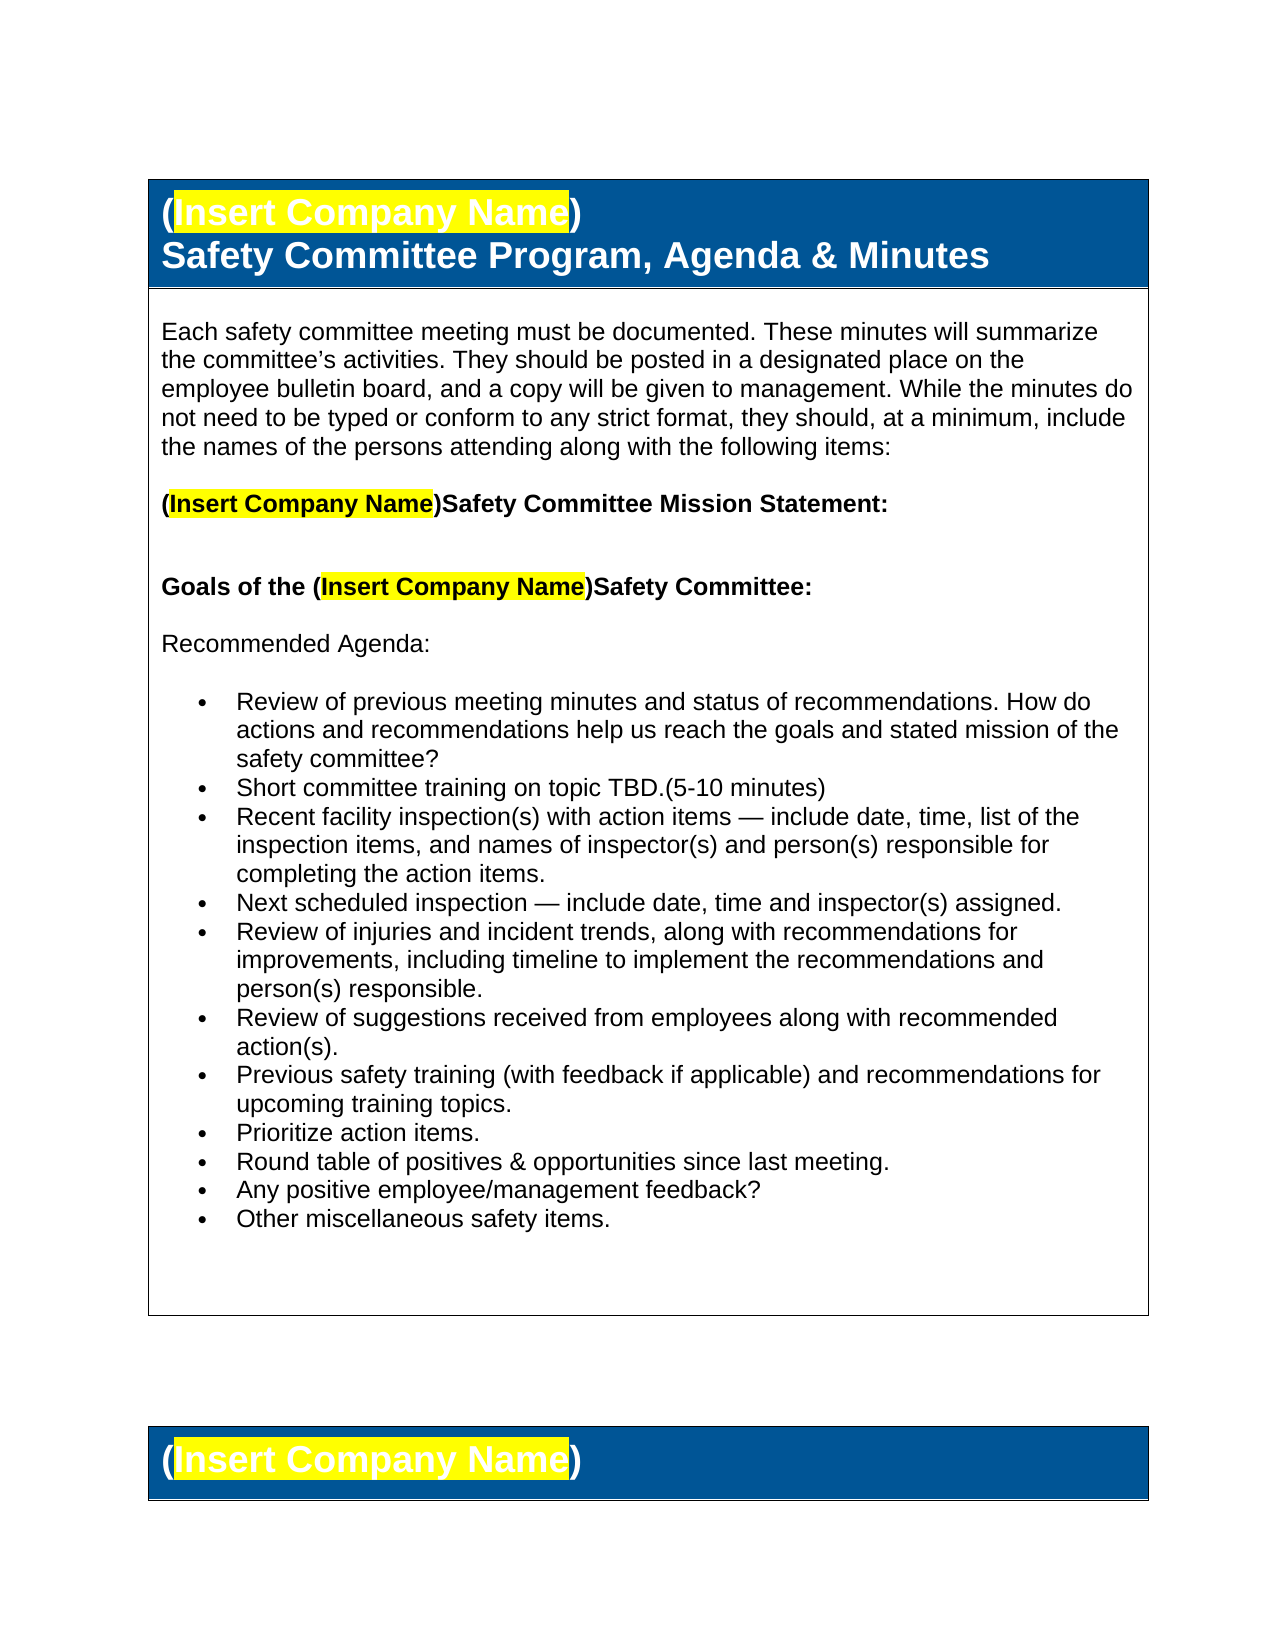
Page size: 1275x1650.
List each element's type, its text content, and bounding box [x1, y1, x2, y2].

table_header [149, 1427, 1148, 1499]
table_cell Each safety committee meeting must be documented. These minutes will summarize the committee’s activities. They should be posted in a designated place on the employee bulletin board, and a copy will be given to management. While the minutes do not need to be typed or conform to any strict format, they should, at a minimum, include the names of the persons attending along with the following items: (Insert Company Name)Safety Committee Mission Statement: Goals of the (Insert Company Name)Safety Committee: Recommended Agenda: Review of previous meeting minutes and status of recommendations. How do actions and recommendations help us reach the goals and stated mission of the safety committee? Short committee training on topic TBD.(5-10 minutes) Recent facility inspection(s) with action items — include date, time, list of the inspection items, and names of inspector(s) and person(s) responsible for completing the action items. Next scheduled inspection — include date, time and inspector(s) assigned. Review of injuries and incident trends, along with recommendations for improvements, including timeline to implement the recommendations and person(s) responsible. Review of suggestions received from employees along with recommended action(s). Previous safety training (with feedback if applicable) and recommendations for upcoming training topics. Prioritize action items. Round table of positives & opportunities since last meeting. Any positive employee/management feedback? Other miscellaneous safety items. [149, 289, 1148, 1315]
table_header (Insert Company Name) Safety Committee Program, Agenda & Minutes [149, 180, 1148, 287]
